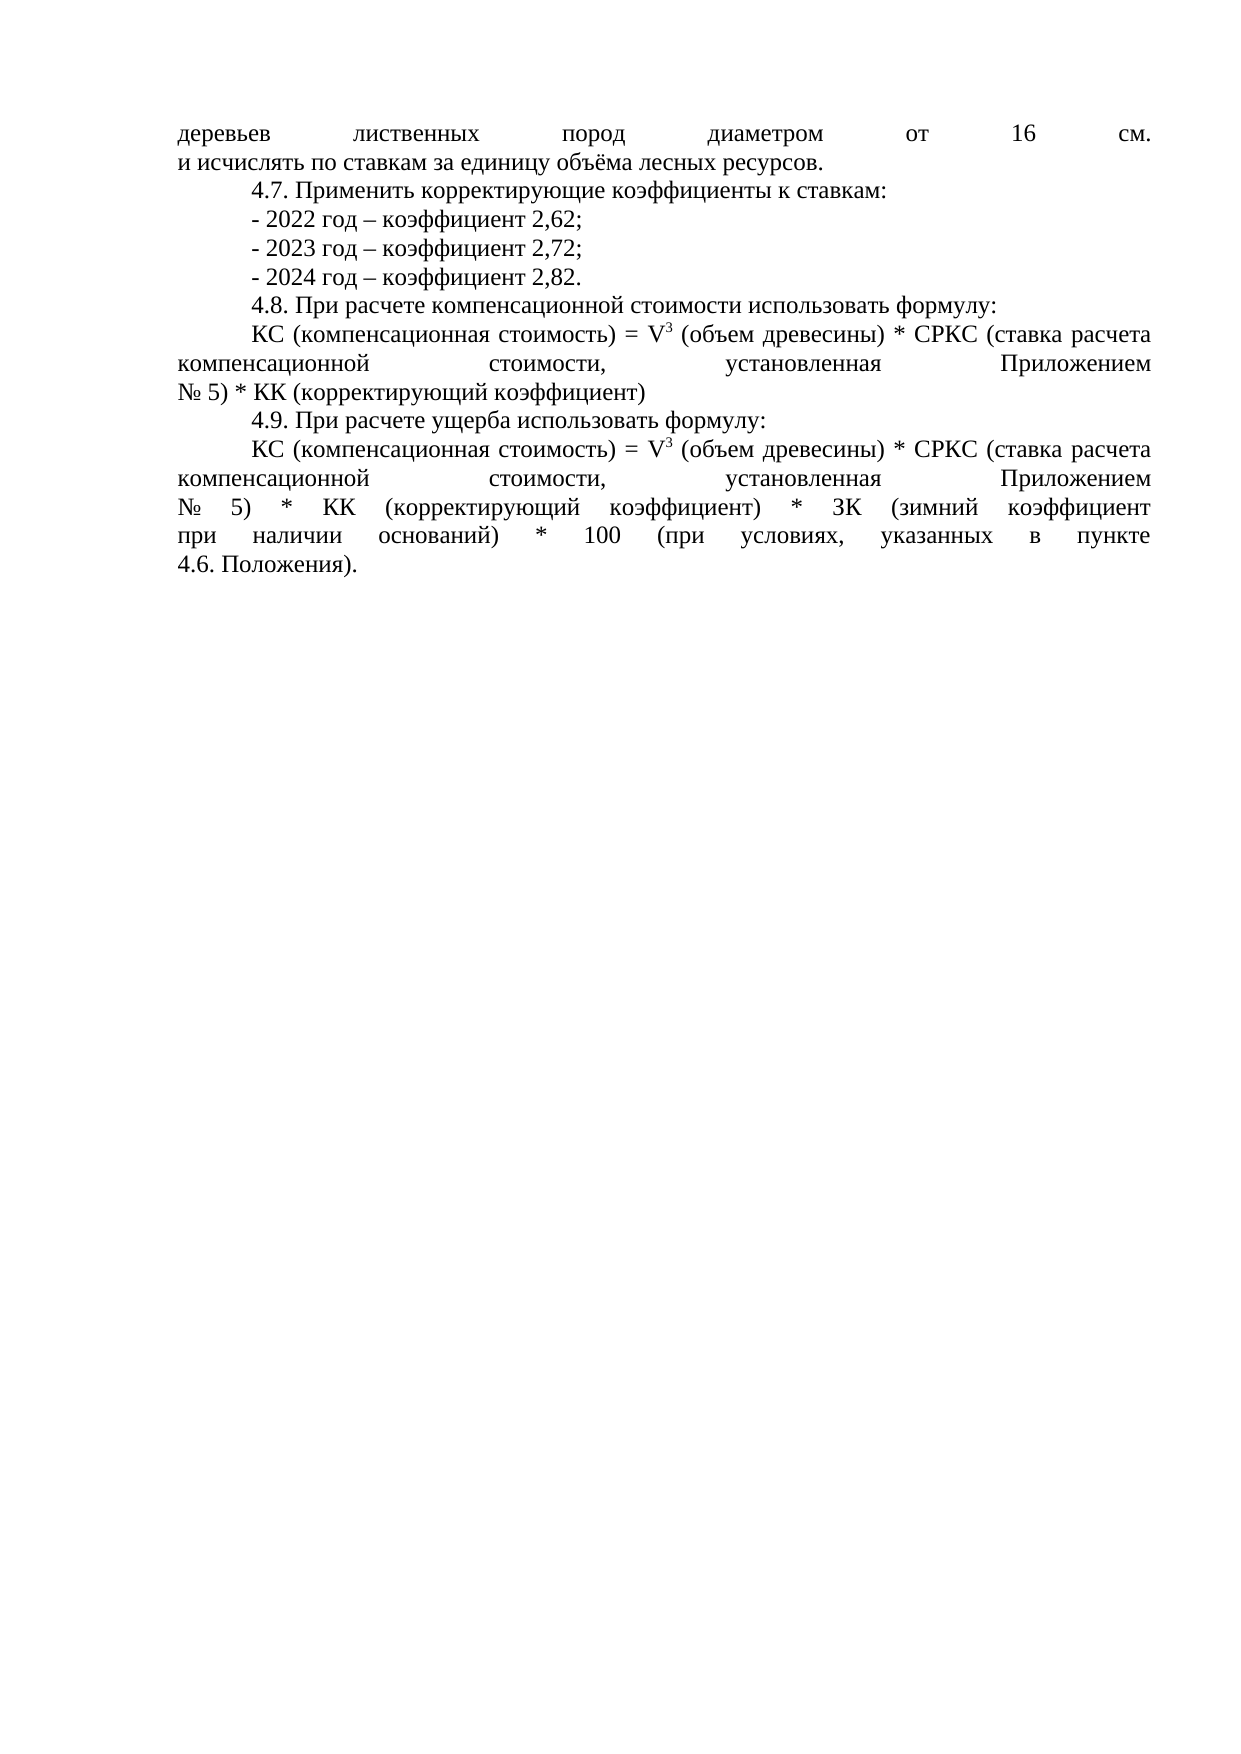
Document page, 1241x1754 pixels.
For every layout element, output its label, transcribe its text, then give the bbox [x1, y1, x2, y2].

text - 2024 год – коэффициент 2,82. [177, 262, 1152, 291]
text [177, 118, 1152, 176]
text КС (компенсационная стоимость) = V3 (объем древесины) * СРКС (ставка расчета компенсационной стоимости, установленная Приложением № 5) * КК (корректирующий коэффициент) [177, 319, 1152, 406]
text 4.8. При расчете компенсационной стоимости использовать формулу: [177, 291, 1152, 319]
text КС (компенсационная стоимость) = V3 (объем древесины) * СРКС (ставка расчета компенсационной стоимости, установленная Приложением № 5) * КК (корректирующий коэффициент) * ЗК (зимний коэффициент при наличии оснований) * 100 (при условиях, указанных в пункте 4.6. Положения). [177, 434, 1152, 578]
text - 2023 год – коэффициент 2,72; [177, 233, 1152, 262]
text - 2022 год – коэффициент 2,62; [177, 204, 1152, 233]
text 4.7. Применить корректирующие коэффициенты к ставкам: [177, 176, 1152, 204]
text 4.9. При расчете ущерба использовать формулу: [177, 406, 1152, 434]
